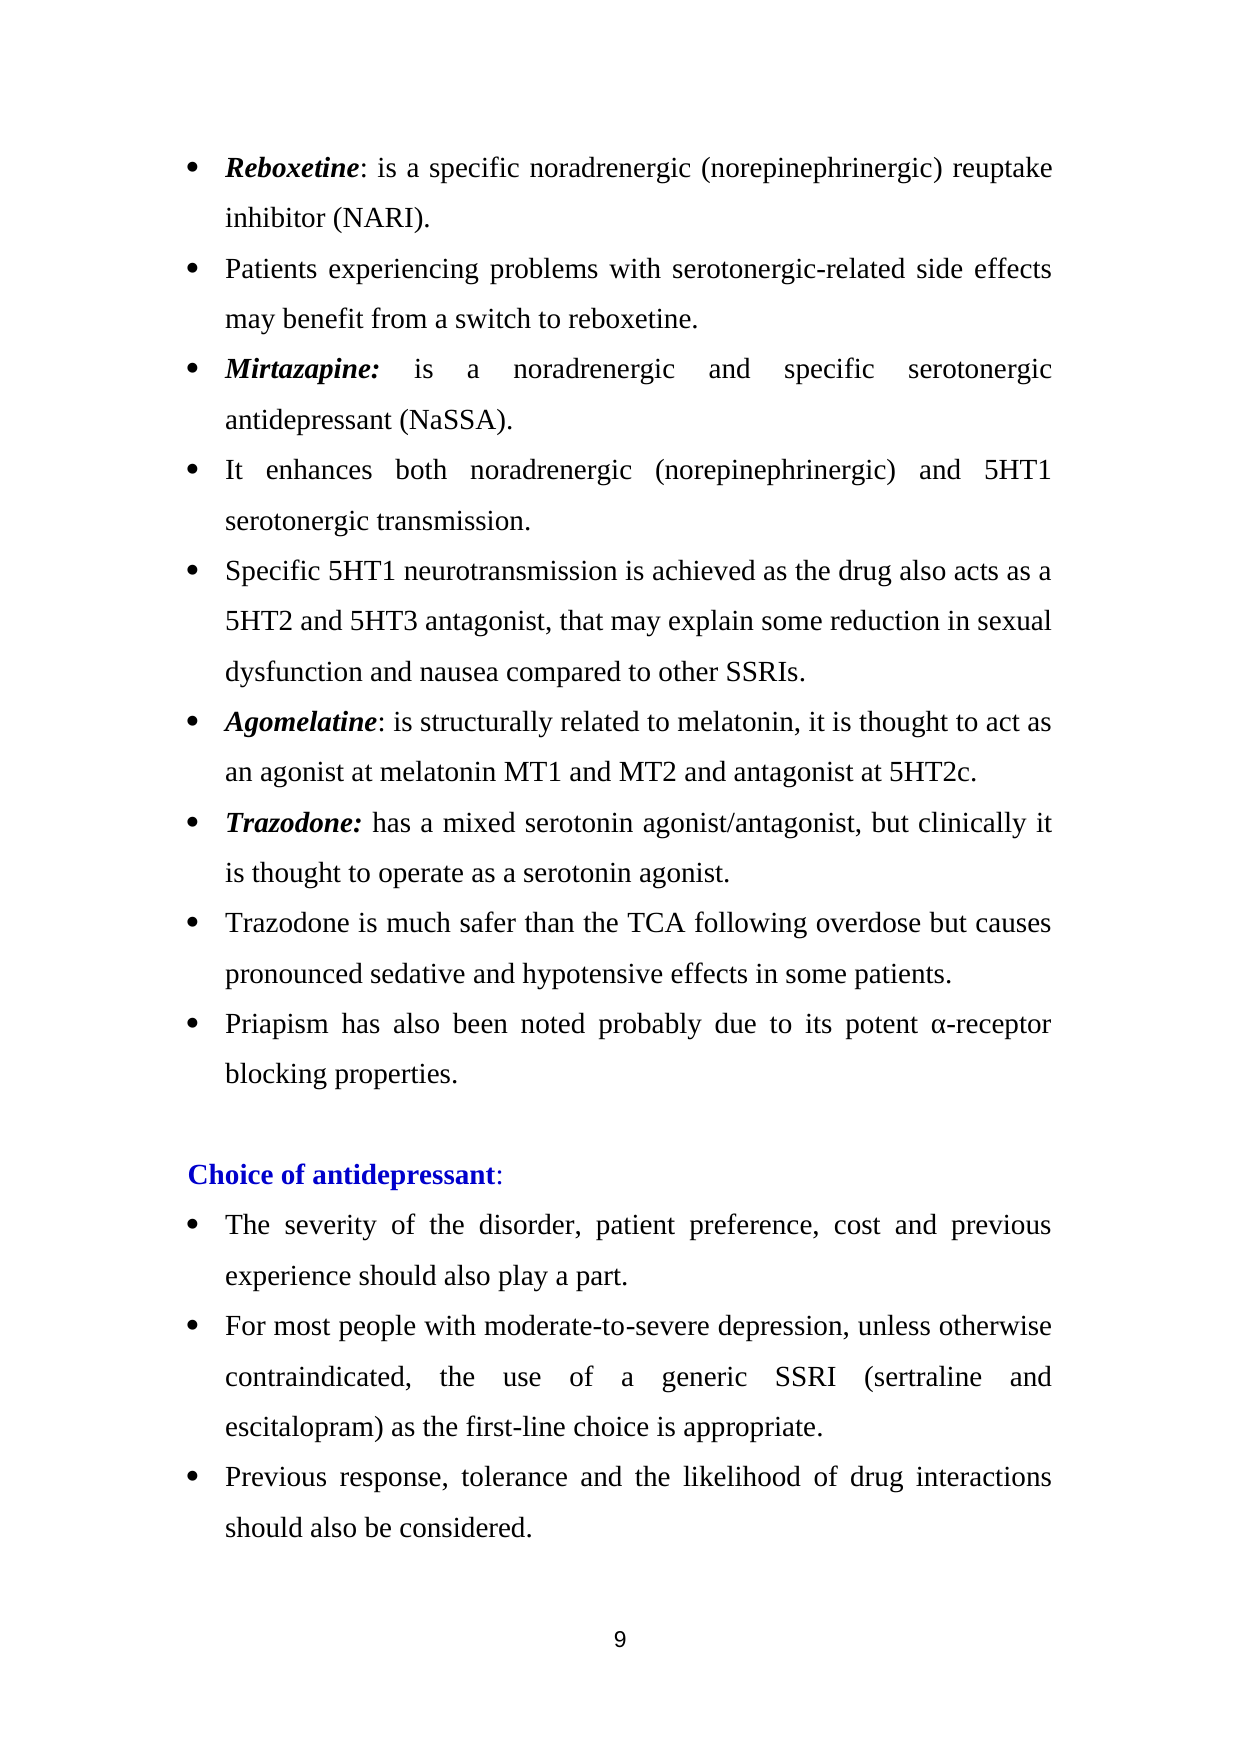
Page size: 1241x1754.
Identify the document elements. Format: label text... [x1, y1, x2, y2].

list Specific 5HT1 neurotransmission is achieved as the drug also acts as a 5HT2 and 5HT3 antagonist, that may explain some reduction in sexual dysfunction and nausea compared to other SSRIs. [187, 553, 1053, 687]
list Agomelatine: is structurally related to melatonin, it is thought to act as an agonist at melatonin MT1 and MT2 and antagonist at 5HT2c. [187, 704, 1053, 788]
list Trazodone: has a mixed serotonin agonist/antagonist, but clinically it is thought to operate as a serotonin agonist. [187, 805, 1053, 889]
list Priapism has also been noted probably due to its potent α-receptor blocking properties. [187, 1006, 1053, 1090]
list For most people with moderate-to-severe depression, unless otherwise contraindicated, the use of a generic SSRI (sertraline and escitalopram) as the first-line choice is appropriate. [187, 1308, 1053, 1442]
list It enhances both noradrenergic (norepinephrinergic) and 5HT1 serotonergic transmission. [187, 452, 1053, 536]
list Patients experiencing problems with serotonergic-related side effects may benefit from a switch to reboxetine. [187, 251, 1053, 335]
list Trazodone is much safer than the TCA following overdose but causes pronounced sedative and hypotensive effects in some patients. [187, 905, 1053, 989]
list The severity of the disorder, patient preference, cost and previous experience should also play a part. [187, 1207, 1053, 1291]
list Reboxetine: is a specific noradrenergic (norepinephrinergic) reuptake inhibitor (NARI). [187, 150, 1053, 234]
list Previous response, tolerance and the likelihood of drug interactions should also be considered. [187, 1459, 1053, 1543]
text Choice of antidepressant: [187, 1157, 1053, 1191]
list Mirtazapine: is a noradrenergic and specific serotonergic antidepressant (NaSSA). [187, 351, 1053, 435]
